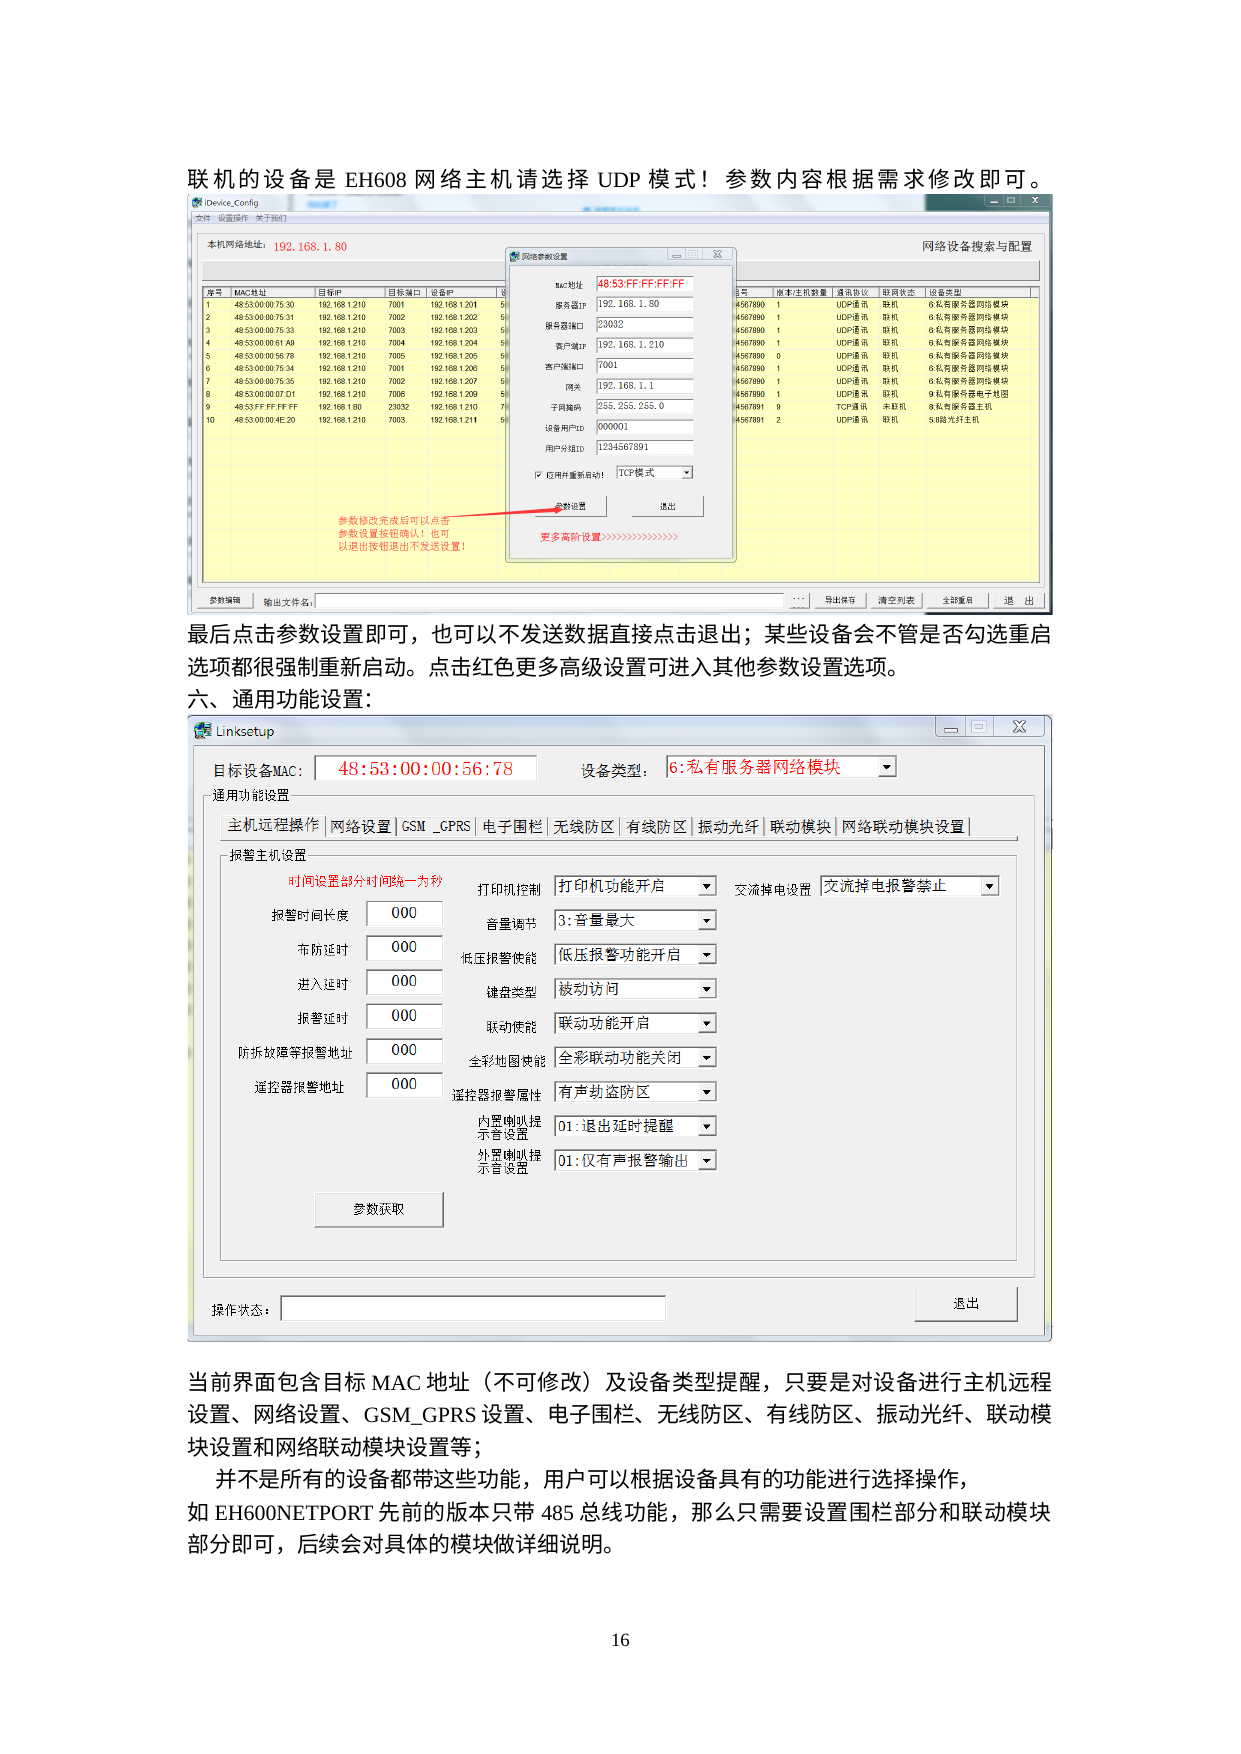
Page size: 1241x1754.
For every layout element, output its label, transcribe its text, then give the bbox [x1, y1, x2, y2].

text 联机的设备是EH608网络主机请选择UDP模式！参数内容根据需求修改即可。 [187, 162, 1053, 194]
text 并不是所有的设备都带这些功能，用户可以根据设备具有的功能进行选择操作， [187, 1462, 1053, 1494]
list 通用功能设置： [187, 682, 1053, 714]
text 最后点击参数设置即可，也可以不发送数据直接点击退出；某些设备会不管是否勾选重启选项都很强制重新启动。点击红色更多高级设置可进入其他参数设置选项。 [187, 617, 1053, 682]
picture [187, 194, 1053, 615]
text 如EH600NETPORT先前的版本只带485总线功能，那么只需要设置围栏部分和联动模块部分即可，后续会对具体的模块做详细说明。 [187, 1494, 1053, 1559]
text 当前界面包含目标MAC地址（不可修改）及设备类型提醒，只要是对设备进行主机远程设置、网络设置、GSM_GPRS设置、电子围栏、无线防区、有线防区、振动光纤、联动模块设置和网络联动模块设置等； [187, 1364, 1053, 1462]
picture [187, 714, 1053, 1342]
